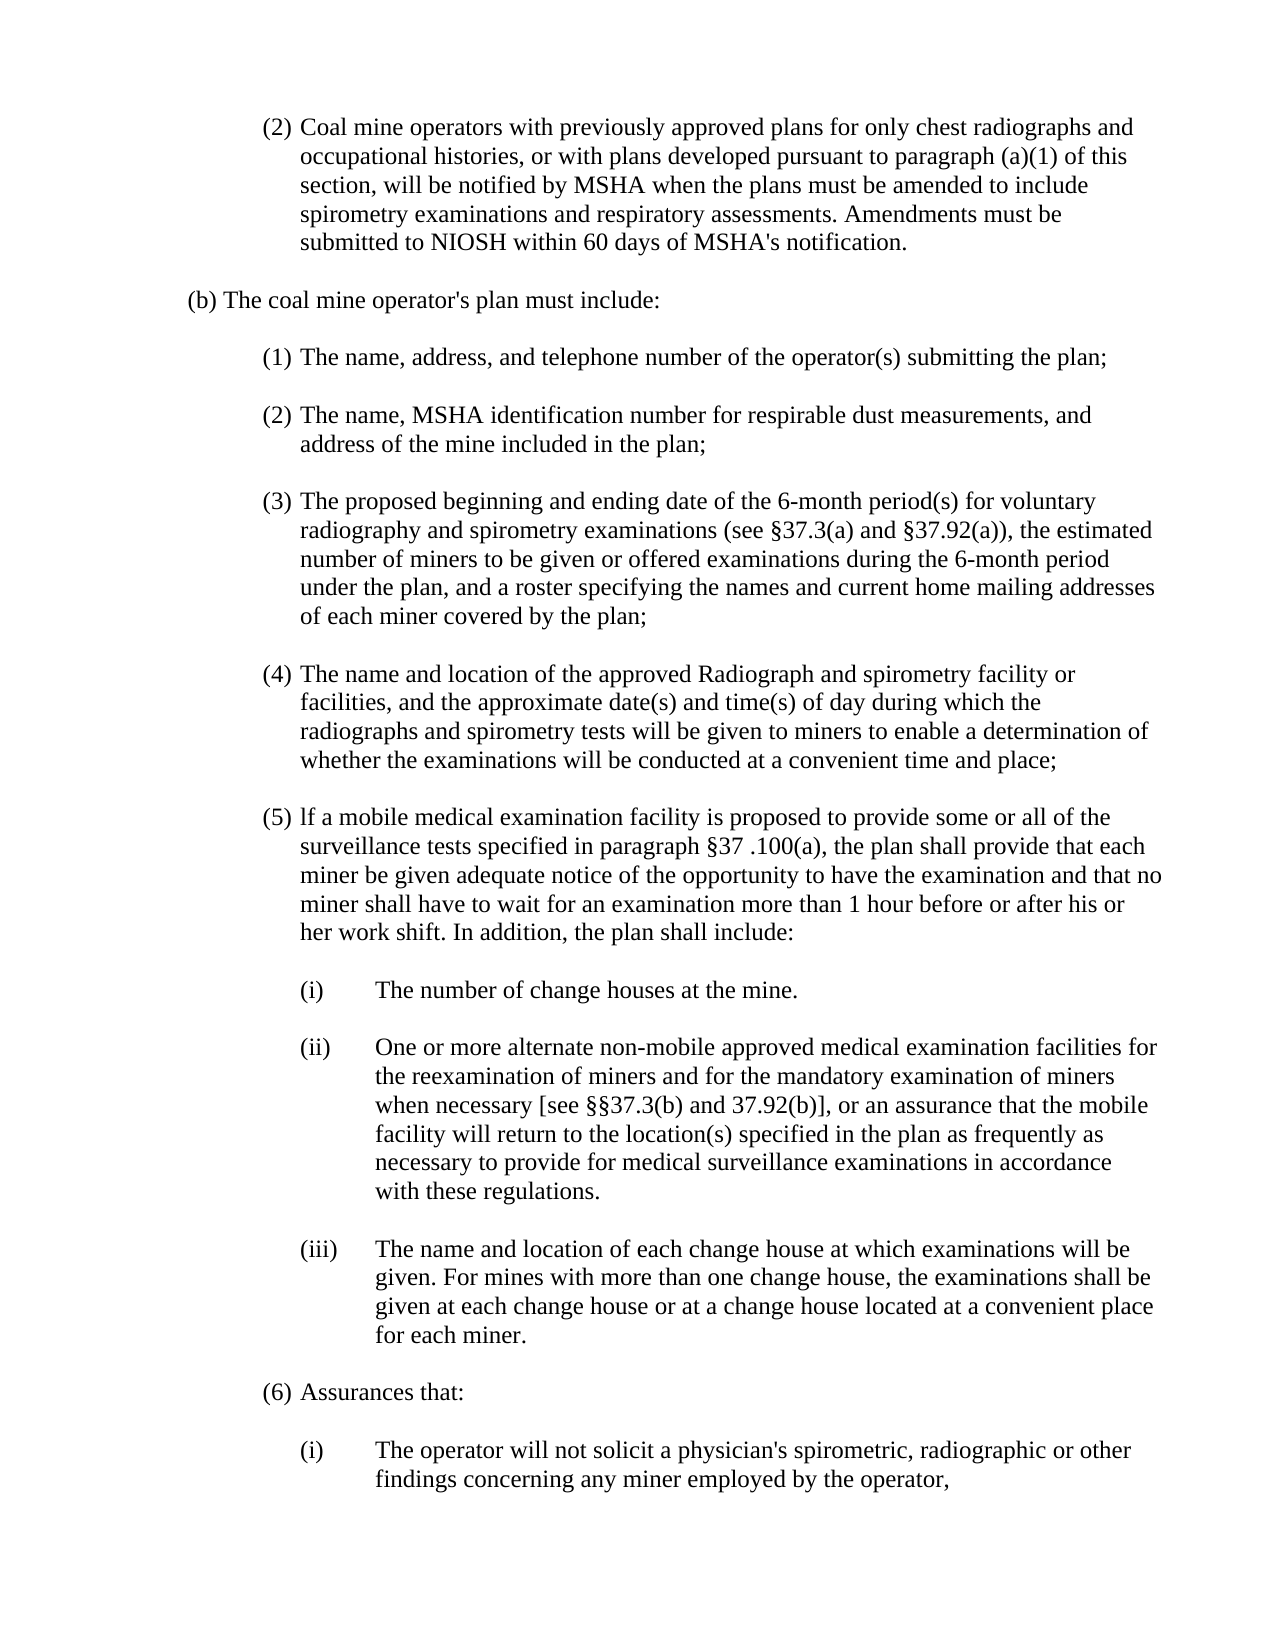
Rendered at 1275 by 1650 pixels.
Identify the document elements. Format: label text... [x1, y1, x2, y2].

list The name and location of each change house at which examinations will be given. For mines with more than one change house, the examinations shall be given at each change house or at a change house located at a convenient place for each miner. [300, 1234, 1162, 1349]
list lf a mobile medical examination facility is proposed to provide some or all of the surveillance tests specified in paragraph §37 .100(a), the plan shall provide that each miner be given adequate notice of the opportunity to have the examination and that no miner shall have to wait for an examination more than 1 hour before or after his or her work shift. In addition, the plan shall include: [262, 802, 1162, 946]
list The name, address, and telephone number of the operator(s) submitting the plan; [262, 342, 1162, 371]
list The proposed beginning and ending date of the 6-month period(s) for voluntary radiography and spirometry examinations (see §37.3(a) and §37.92(a)), the estimated number of miners to be given or offered examinations during the 6-month period under the plan, and a roster specifying the names and current home mailing addresses of each miner covered by the plan; [262, 486, 1162, 630]
list One or more alternate non-mobile approved medical examination facilities for the reexamination of miners and for the mandatory examination of miners when necessary [see §§37.3(b) and 37.92(b)], or an assurance that the mobile facility will return to the location(s) specified in the plan as frequently as necessary to provide for medical surveillance examinations in accordance with these regulations. [300, 1032, 1162, 1205]
list The name, MSHA identification number for respirable dust measurements, and address of the mine included in the plan; [262, 400, 1162, 457]
text (b) The coal mine operator's plan must include: [187, 285, 1162, 314]
list The name and location of the approved Radiograph and spirometry facility or facilities, and the approximate date(s) and time(s) of day during which the radiographs and spirometry tests will be given to miners to enable a determination of whether the examinations will be conducted at a convenient time and place; [262, 659, 1162, 774]
list The operator will not solicit a physician's spirometric, radiographic or other findings concerning any miner employed by the operator, [300, 1435, 1162, 1492]
list Coal mine operators with previously approved plans for only chest radiographs and occupational histories, or with plans developed pursuant to paragraph (a)(1) of this section, will be notified by MSHA when the plans must be amended to include spirometry examinations and respiratory assessments. Amendments must be submitted to NIOSH within 60 days of MSHA's notification. [262, 112, 1162, 256]
list Assurances that: [262, 1377, 1162, 1406]
list The number of change houses at the mine. [300, 975, 1162, 1004]
